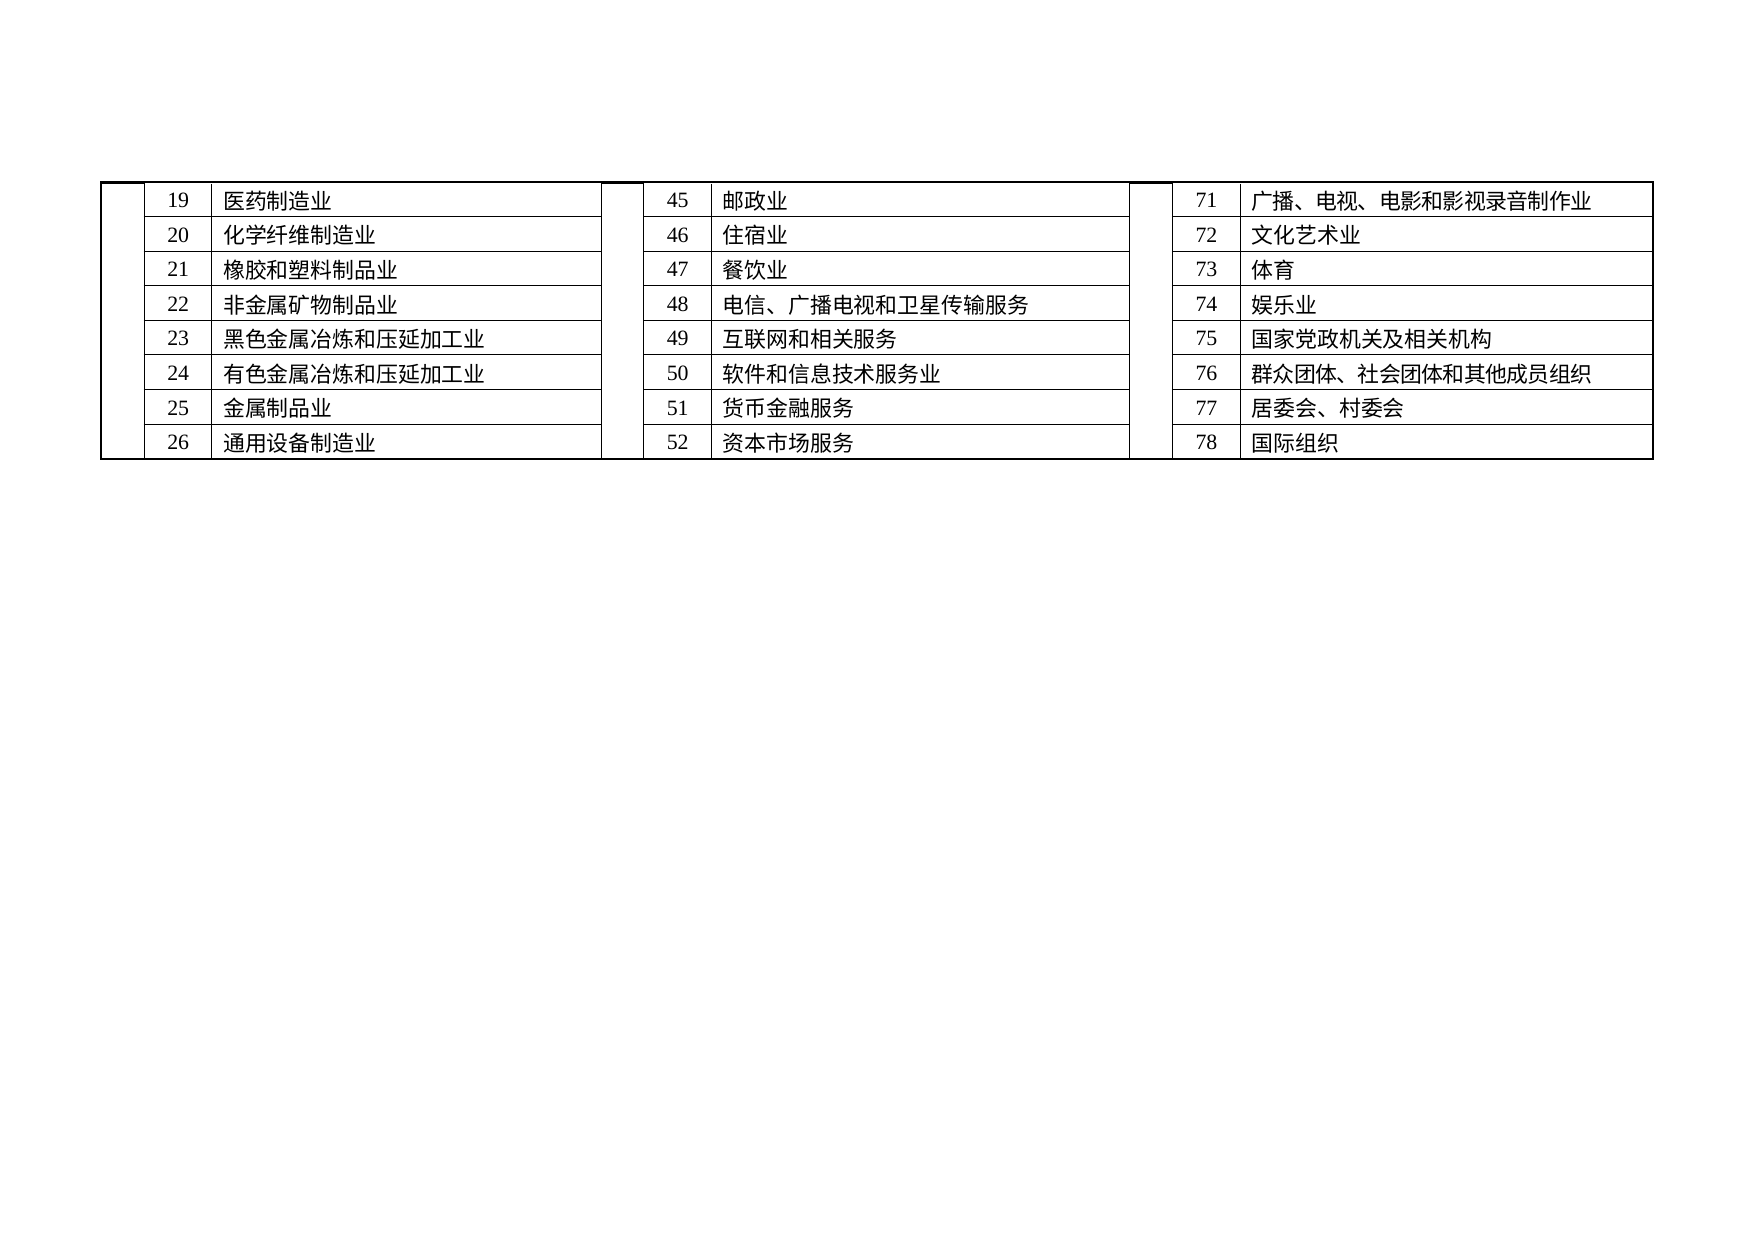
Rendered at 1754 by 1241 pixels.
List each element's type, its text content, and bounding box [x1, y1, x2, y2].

table_cell 广播、电视、电影和影视录音制作业 [1241, 183, 1652, 216]
table_cell 软件和信息技术服务业 [712, 355, 1129, 389]
table_cell 46 [644, 217, 711, 251]
table_cell 居委会、村委会 [1241, 390, 1652, 423]
table_cell 橡胶和塑料制品业 [212, 252, 601, 285]
table_cell 医药制造业 [212, 183, 601, 216]
table_cell 73 [1173, 252, 1240, 285]
table_cell 75 [1173, 321, 1240, 354]
table_cell 47 [644, 252, 711, 285]
table_cell 文化艺术业 [1241, 217, 1652, 251]
table_cell 26 [145, 425, 211, 458]
table_cell 77 [1173, 390, 1240, 423]
table_cell 娱乐业 [1241, 286, 1652, 320]
table_cell 黑色金属冶炼和压延加工业 [212, 321, 601, 354]
table_cell 78 [1173, 425, 1240, 458]
table_cell 49 [644, 321, 711, 354]
table_cell 体育 [1241, 252, 1652, 285]
table_cell 74 [1173, 286, 1240, 320]
table_cell 货币金融服务 [712, 390, 1129, 423]
table_cell 48 [644, 286, 711, 320]
table_cell 互联网和相关服务 [712, 321, 1129, 354]
table_cell 45 [644, 183, 711, 216]
table_cell 22 [145, 286, 211, 320]
table_cell 25 [145, 390, 211, 423]
table_cell 通用设备制造业 [212, 425, 601, 458]
table_cell 电信、广播电视和卫星传输服务 [712, 286, 1129, 320]
table_cell 群众团体、社会团体和其他成员组织 [1241, 355, 1652, 389]
table_cell 71 [1173, 183, 1240, 216]
table_cell 金属制品业 [212, 390, 601, 423]
table_cell 72 [1173, 217, 1240, 251]
table_cell 24 [145, 355, 211, 389]
table_cell 非金属矿物制品业 [212, 286, 601, 320]
table_cell 21 [145, 252, 211, 285]
table_cell 资本市场服务 [712, 425, 1129, 458]
table_cell 国际组织 [1241, 425, 1652, 458]
table_cell 有色金属冶炼和压延加工业 [212, 355, 601, 389]
table_cell 76 [1173, 355, 1240, 389]
table_cell 邮政业 [712, 183, 1129, 216]
table_cell 20 [145, 217, 211, 251]
table_cell 19 [145, 183, 211, 216]
table_cell 国家党政机关及相关机构 [1241, 321, 1652, 354]
table_cell 52 [644, 425, 711, 458]
table_cell 23 [145, 321, 211, 354]
table_cell 住宿业 [712, 217, 1129, 251]
table_cell 化学纤维制造业 [212, 217, 601, 251]
table_cell 50 [644, 355, 711, 389]
table_cell 51 [644, 390, 711, 423]
table_cell 餐饮业 [712, 252, 1129, 285]
